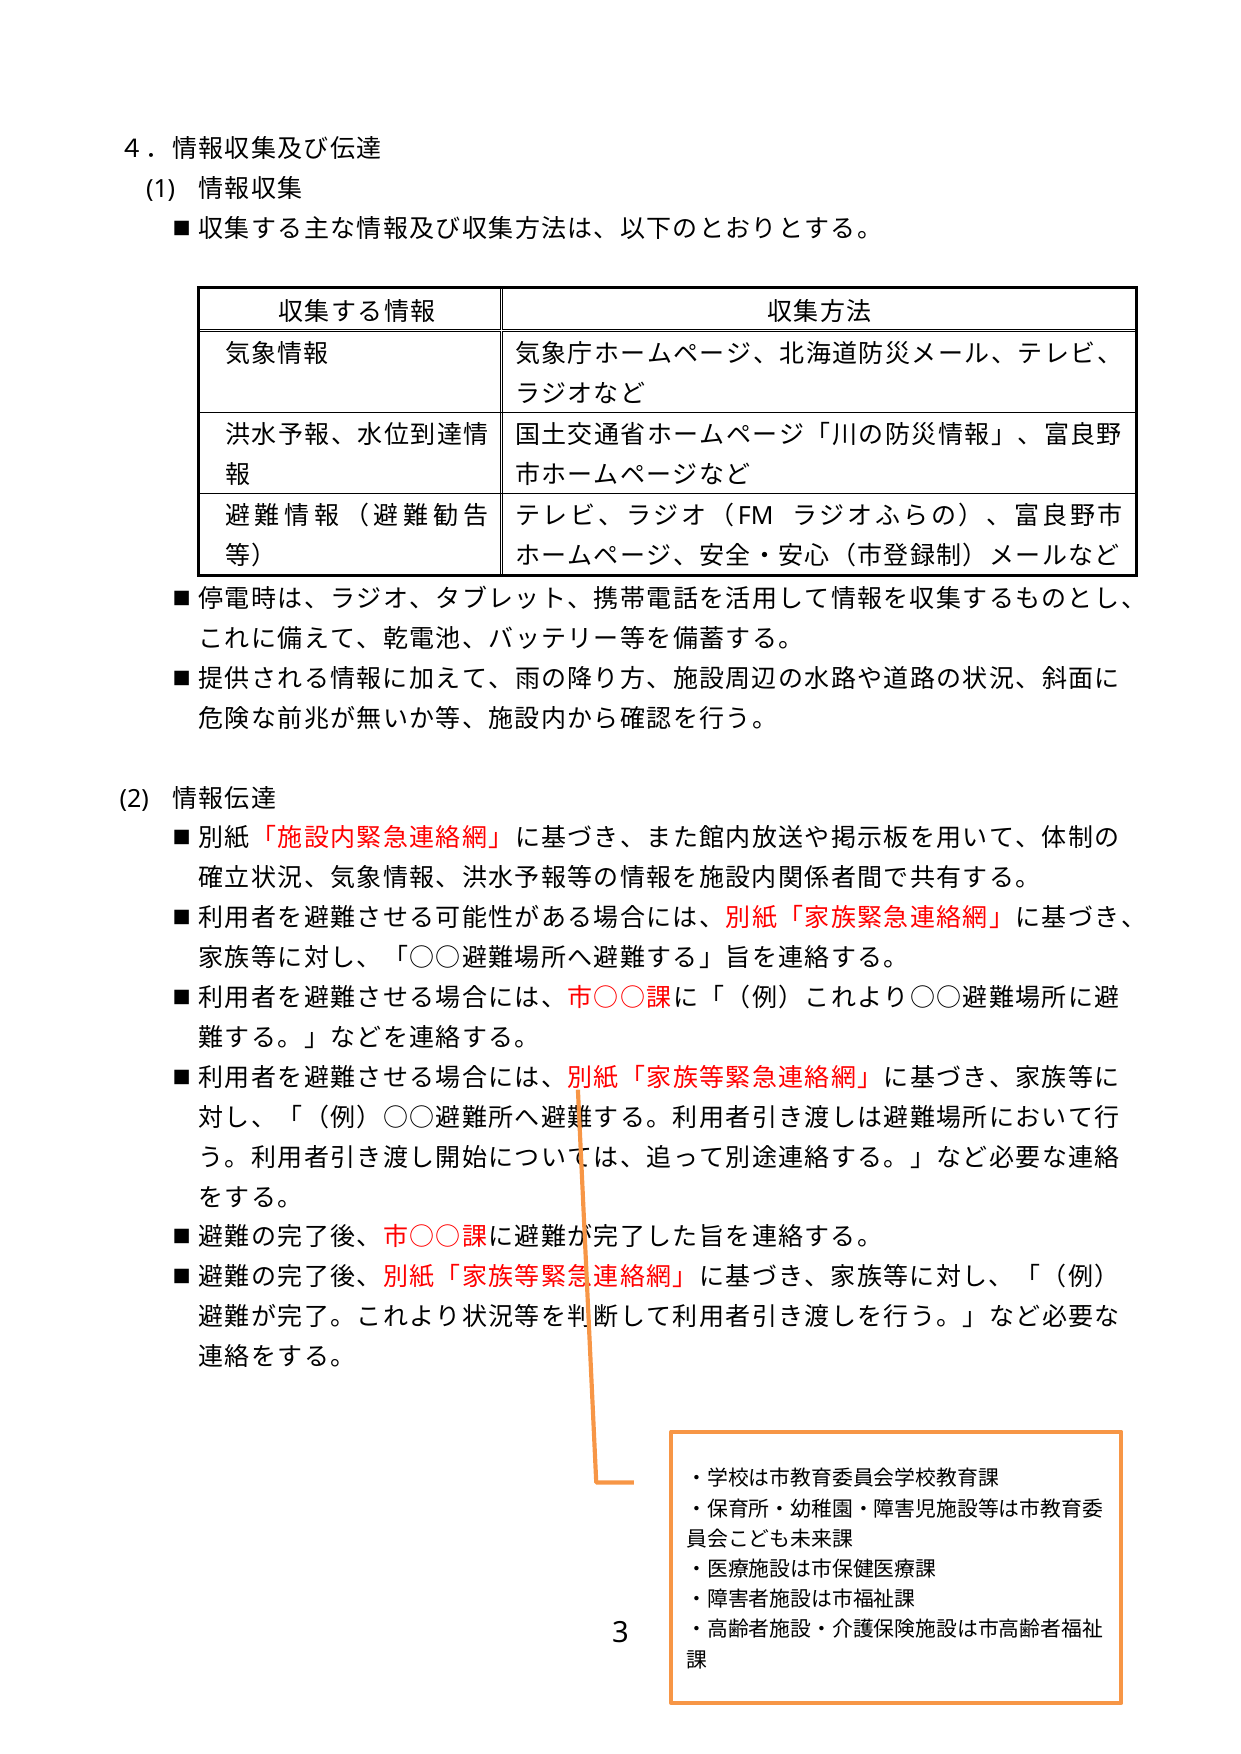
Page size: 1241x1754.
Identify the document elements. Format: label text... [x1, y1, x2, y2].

table_header 収集する情報 [200, 289, 500, 329]
list 別紙「施設内緊急連絡網」に基づき、また館内放送や掲示板を用いて、体制の確立状況、気象情報、洪水予報等の情報を施設内関係者間で共有する。 [159, 816, 1121, 896]
list 提供される情報に加えて、雨の降り方、施設周辺の水路や道路の状況、斜面に危険な前兆が無いか等、施設内から確認を行う。 [159, 657, 1121, 736]
table_cell 避難情報（避難勧告等） [200, 494, 500, 574]
list 利用者を避難させる場合には、市○○課に「（例）これより○○避難場所に避難する。」などを連絡する。 [159, 976, 1121, 1056]
table_header 収集方法 [503, 289, 1135, 329]
list 利用者を避難させる可能性がある場合には、別紙「家族緊急連絡網」に基づき、家族等に対し、「○○避難場所へ避難する」旨を連絡する。 [159, 896, 1121, 976]
table_cell 洪水予報、水位到達情報 [200, 413, 500, 493]
table_cell テレビ、ラジオ（FMラジオふらの）、富良野市ホームページ、安全・安心（市登録制）メールなど [503, 494, 1135, 574]
list 情報伝達 [119, 776, 1121, 816]
list 利用者を避難させる場合には、別紙「家族等緊急連絡網」に基づき、家族等に対し、「（例）○○避難所へ避難する。利用者引き渡しは避難場所において行う。利用者引き渡し開始については、追って別途連絡する。」など必要な連絡をする。 [159, 1056, 1121, 1215]
list 収集する主な情報及び収集方法は、以下のとおりとする。 [159, 206, 1121, 246]
table_cell 気象情報 [200, 332, 500, 412]
list 避難の完了後、市○○課に避難が完了した旨を連絡する。 [159, 1215, 583, 1255]
list 避難の完了後、別紙「家族等緊急連絡網」に基づき、家族等に対し、「（例）避難が完了。これより状況等を判断して利用者引き渡しを行う。」など必要な連絡をする。 [588, 1255, 1121, 1375]
subtitle ４．情報収集及び伝達 [119, 126, 1121, 166]
list 情報収集 [133, 166, 1121, 206]
list 避難の完了後、別紙「家族等緊急連絡網」に基づき、家族等に対し、「（例）避難が完了。これより状況等を判断して利用者引き渡しを行う。」など必要な連絡をする。 [159, 1255, 589, 1375]
table_cell 気象庁ホームページ、北海道防災メール、テレビ、ラジオなど [503, 332, 1135, 412]
list 避難の完了後、市○○課に避難が完了した旨を連絡する。 [586, 1215, 1121, 1255]
table_cell 国土交通省ホームページ「川の防災情報」、富良野市ホームページなど [503, 413, 1135, 493]
list 停電時は、ラジオ、タブレット、携帯電話を活用して情報を収集するものとし、これに備えて、乾電池、バッテリー等を備蓄する。 [159, 577, 1121, 657]
